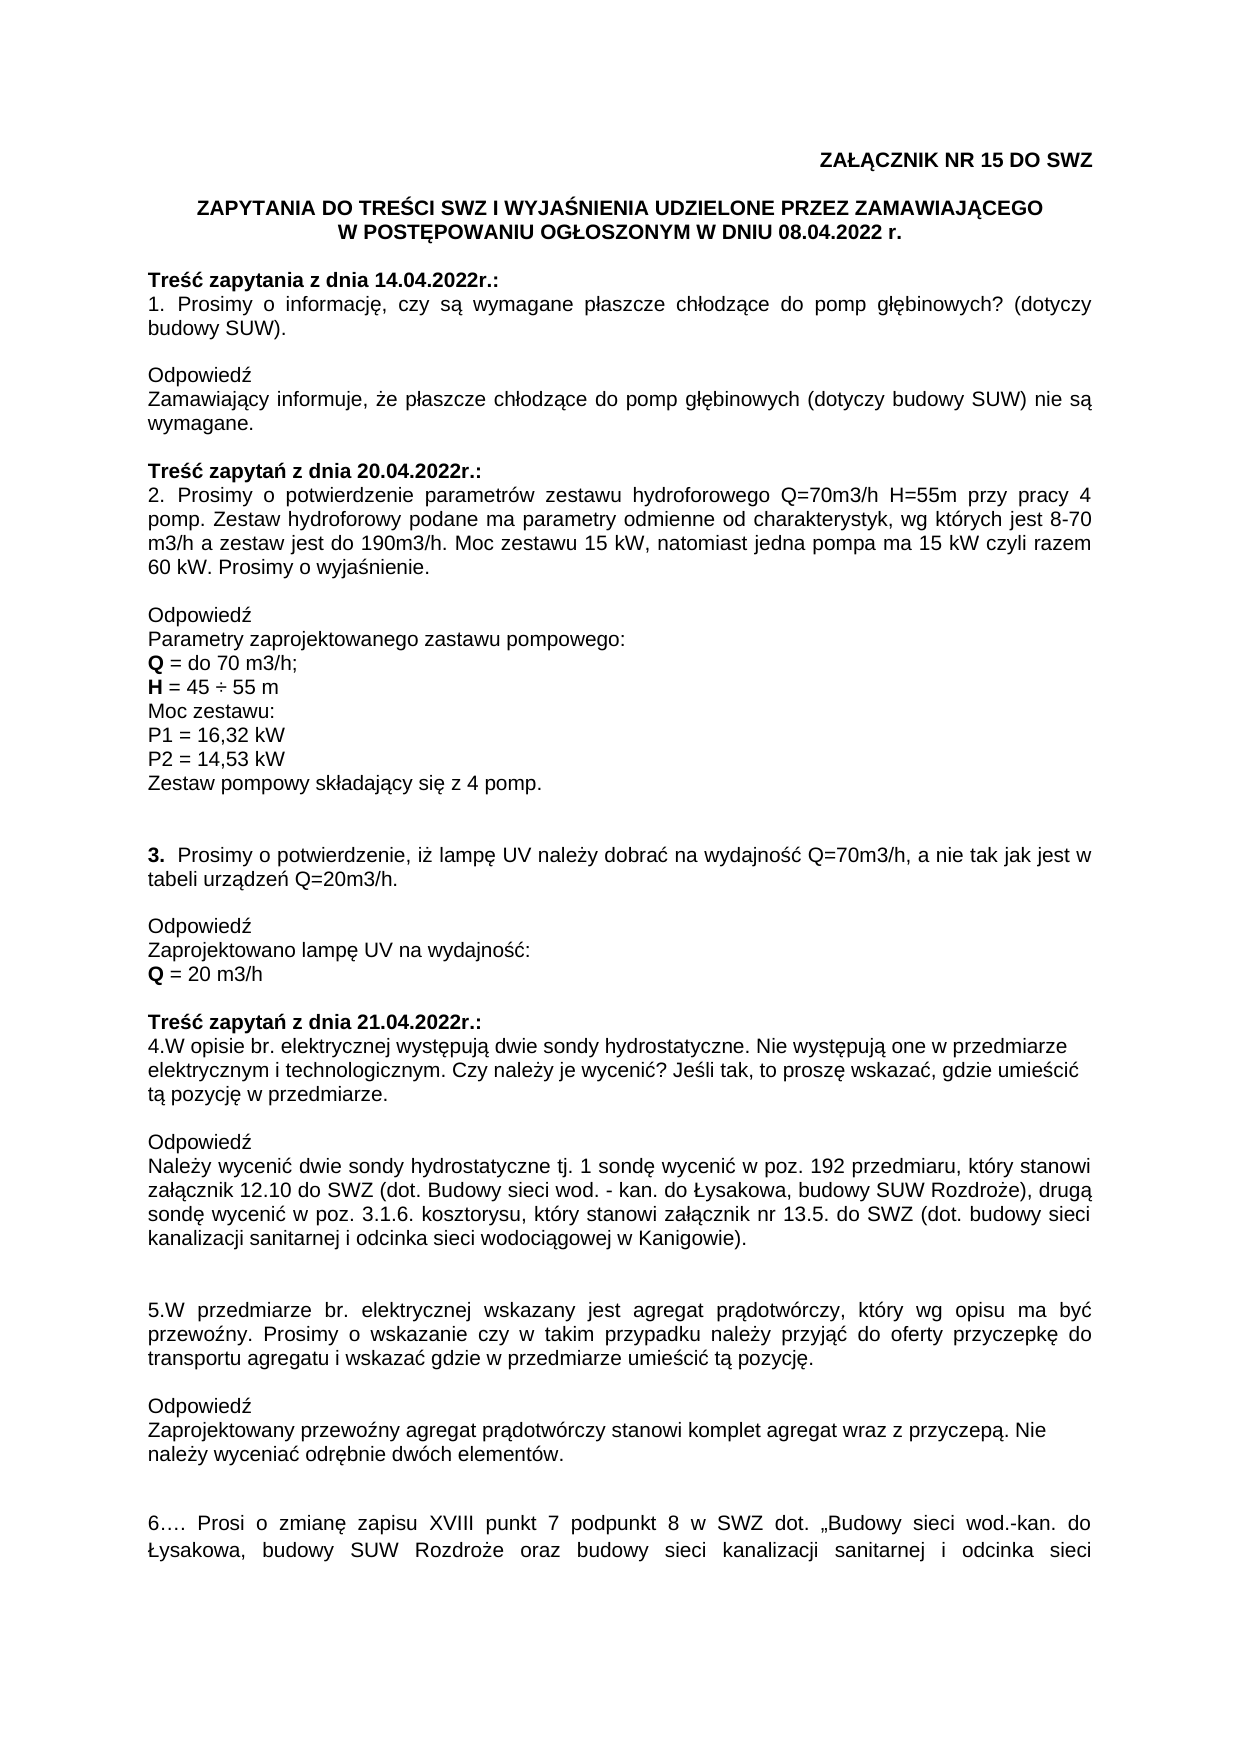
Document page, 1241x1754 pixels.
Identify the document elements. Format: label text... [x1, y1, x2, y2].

list Prosimy o potwierdzenie, iż lampę UV należy dobrać na wydajność Q=70m3/h, a nie tak jak jest w tabeli urządzeń Q=20m3/h. [148, 842, 1093, 890]
list Prosimy o potwierdzenie parametrów zestawu hydroforowego Q=70m3/h H=55m przy pracy 4 pomp. Zestaw hydroforowy podane ma parametry odmienne od charakterystyk, wg których jest 8-70 m3/h a zestaw jest do 190m3/h. Moc zestawu 15 kW, natomiast jedna pompa ma 15 kW czyli razem 60 kW. Prosimy o wyjaśnienie. [148, 483, 1093, 579]
list Prosimy o informację, czy są wymagane płaszcze chłodzące do pomp głębinowych? (dotyczy budowy SUW). [148, 291, 1093, 339]
text Treść zapytania z dnia 14.04.2022r.: [148, 267, 1093, 291]
text ZAŁĄCZNIK NR 15 DO SWZ [148, 148, 1093, 172]
text Zamawiający informuje, że płaszcze chłodzące do pomp głębinowych (dotyczy budowy SUW) nie są wymagane. [148, 387, 1093, 435]
text Odpowiedź [148, 1393, 1093, 1417]
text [148, 1511, 1093, 1562]
text Należy wycenić dwie sondy hydrostatyczne tj. 1 sondę wycenić w poz. 192 przedmiaru, który stanowi załącznik 12.10 do SWZ (dot. Budowy sieci wod. - kan. do Łysakowa, budowy SUW Rozdroże), drugą sondę wycenić w poz. 3.1.6. kosztorysu, który stanowi załącznik nr 13.5. do SWZ (dot. budowy sieci kanalizacji sanitarnej i odcinka sieci wodociągowej w Kanigowie). [148, 1154, 1093, 1250]
text H = 45 ÷ 55 m [148, 675, 1093, 699]
text Odpowiedź [148, 363, 1093, 387]
text Zestaw pompowy składający się z 4 pomp. [148, 771, 1093, 794]
text Q = do 70 m3/h; [148, 651, 1093, 675]
text Odpowiedź [148, 914, 1093, 938]
text P1 = 16,32 kW [148, 723, 1093, 747]
text 4.W opisie br. elektrycznej występują dwie sondy hydrostatyczne. Nie występują one w przedmiarze elektrycznym i technologicznym. Czy należy je wycenić? Jeśli tak, to proszę wskazać, gdzie umieścić tą pozycję w przedmiarze. [148, 1034, 1093, 1106]
text Parametry zaprojektowanego zastawu pompowego: [148, 627, 1093, 651]
text Odpowiedź [148, 1130, 1093, 1154]
text Treść zapytań z dnia 20.04.2022r.: [148, 459, 1093, 483]
text Zaprojektowany przewoźny agregat prądotwórczy stanowi komplet agregat wraz z przyczepą. Nie należy wyceniać odrębnie dwóch elementów. [148, 1417, 1093, 1465]
text Zaprojektowano lampę UV na wydajność: [148, 938, 1093, 962]
text Treść zapytań z dnia 21.04.2022r.: [148, 1010, 1093, 1034]
text Q = 20 m3/h [148, 962, 1093, 986]
text P2 = 14,53 kW [148, 747, 1093, 771]
text ZAPYTANIA DO TREŚCI SWZ I WYJAŚNIENIA UDZIELONE PRZEZ ZAMAWIAJĄCEGO [148, 196, 1093, 219]
text Odpowiedź [148, 603, 1093, 627]
text W POSTĘPOWANIU OGŁOSZONYM W DNIU 08.04.2022 r. [148, 219, 1093, 243]
text Moc zestawu: [148, 699, 1093, 723]
text 5.W przedmiarze br. elektrycznej wskazany jest agregat prądotwórczy, który wg opisu ma być przewoźny. Prosimy o wskazanie czy w takim przypadku należy przyjąć do oferty przyczepkę do transportu agregatu i wskazać gdzie w przedmiarze umieścić tą pozycję. [148, 1298, 1093, 1369]
